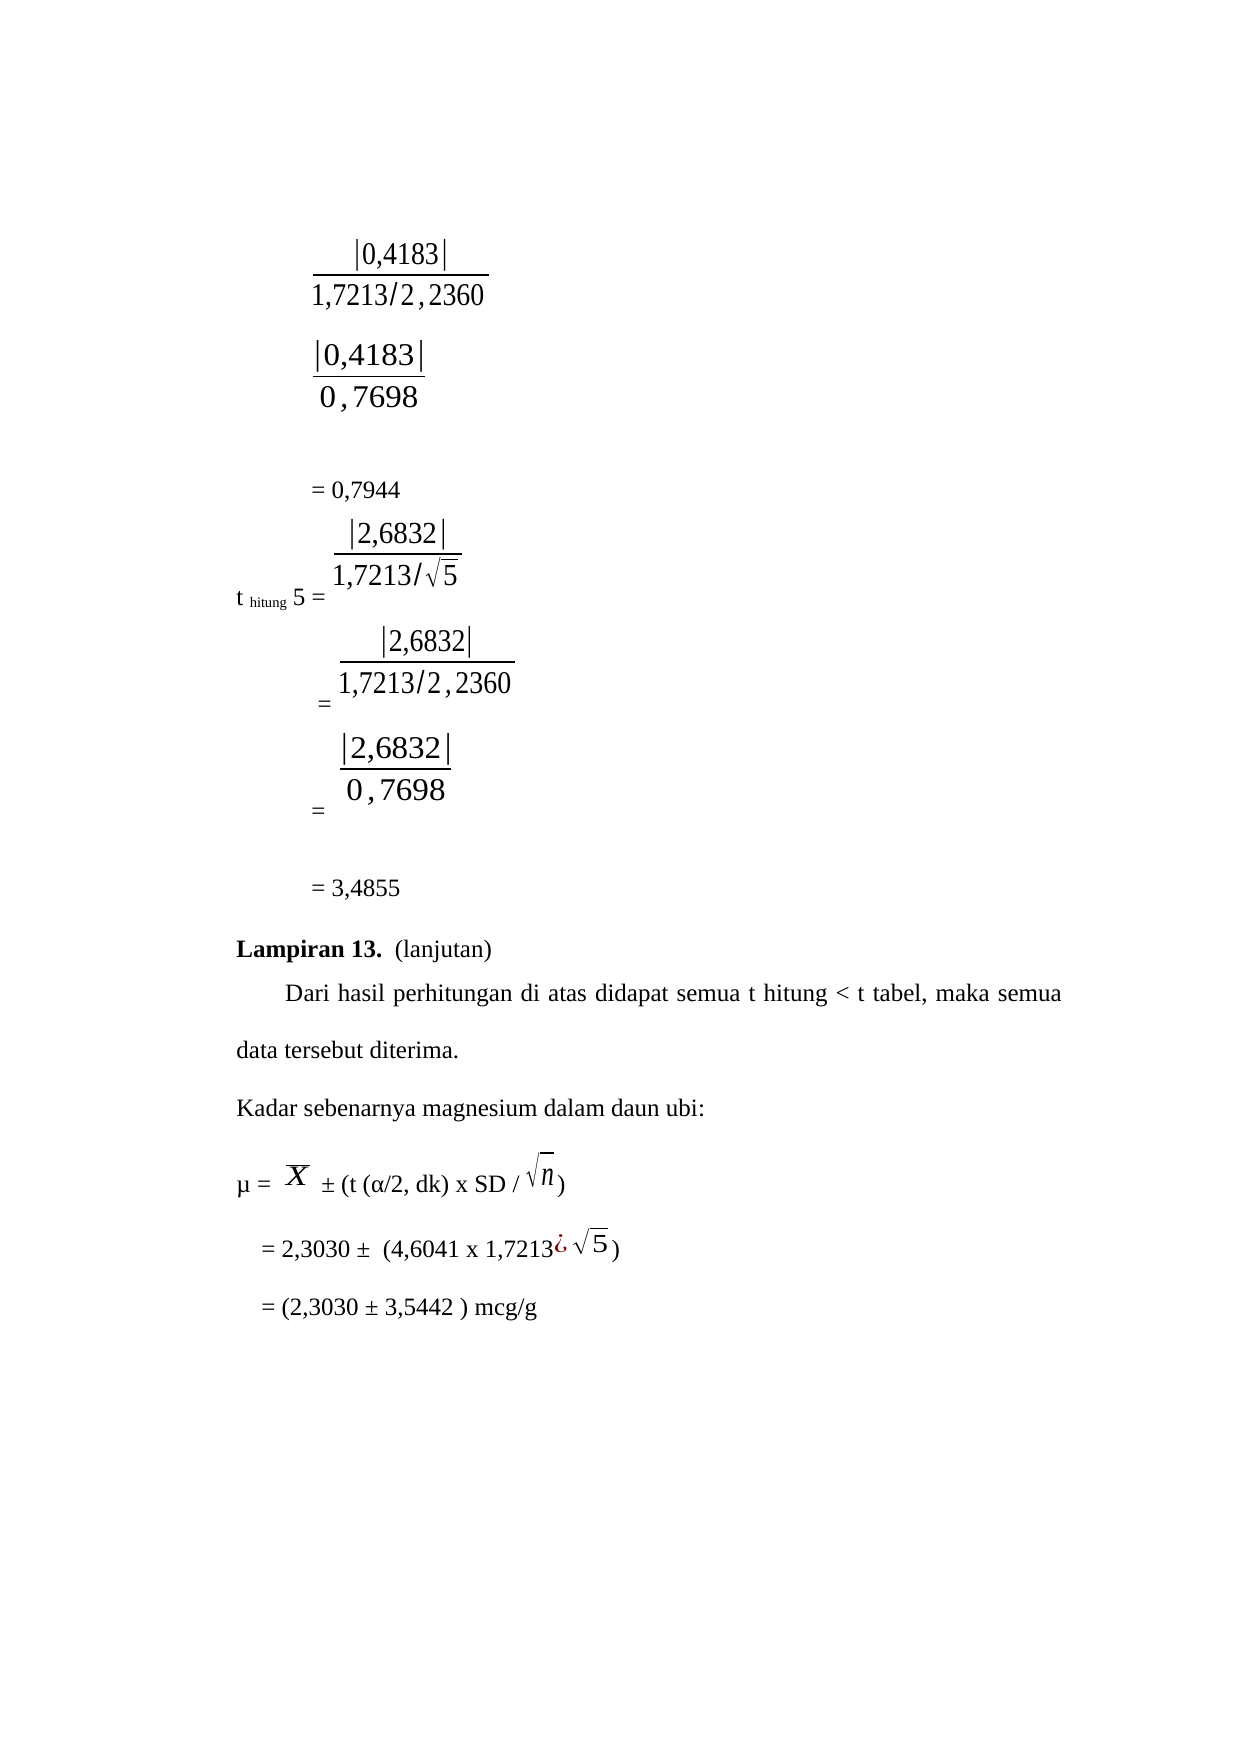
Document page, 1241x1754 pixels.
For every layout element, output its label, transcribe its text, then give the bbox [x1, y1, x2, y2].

text Lampiran 13. (lanjutan) [236, 934, 1063, 963]
text Dari hasil perhitungan di atas didapat semua t hitung < t tabel, maka semua data tersebut diterima. [236, 978, 1063, 1064]
text Kadar sebenarnya magnesium dalam daun ubi: [236, 1093, 1063, 1121]
text µ = ± (t (α/2, dk) x SD / ) [236, 1150, 1063, 1198]
text = 2,3030 ± (4,6041 x 1,7213) [236, 1226, 1063, 1263]
text = [236, 731, 1063, 825]
text t hitung 5 = [236, 517, 1063, 611]
text = 3,4855 [236, 837, 1063, 902]
text = (2,3030 ± 3,5442 ) mcg/g [236, 1292, 1063, 1321]
text = 0,7944 [236, 439, 1063, 504]
text = [236, 623, 1063, 718]
